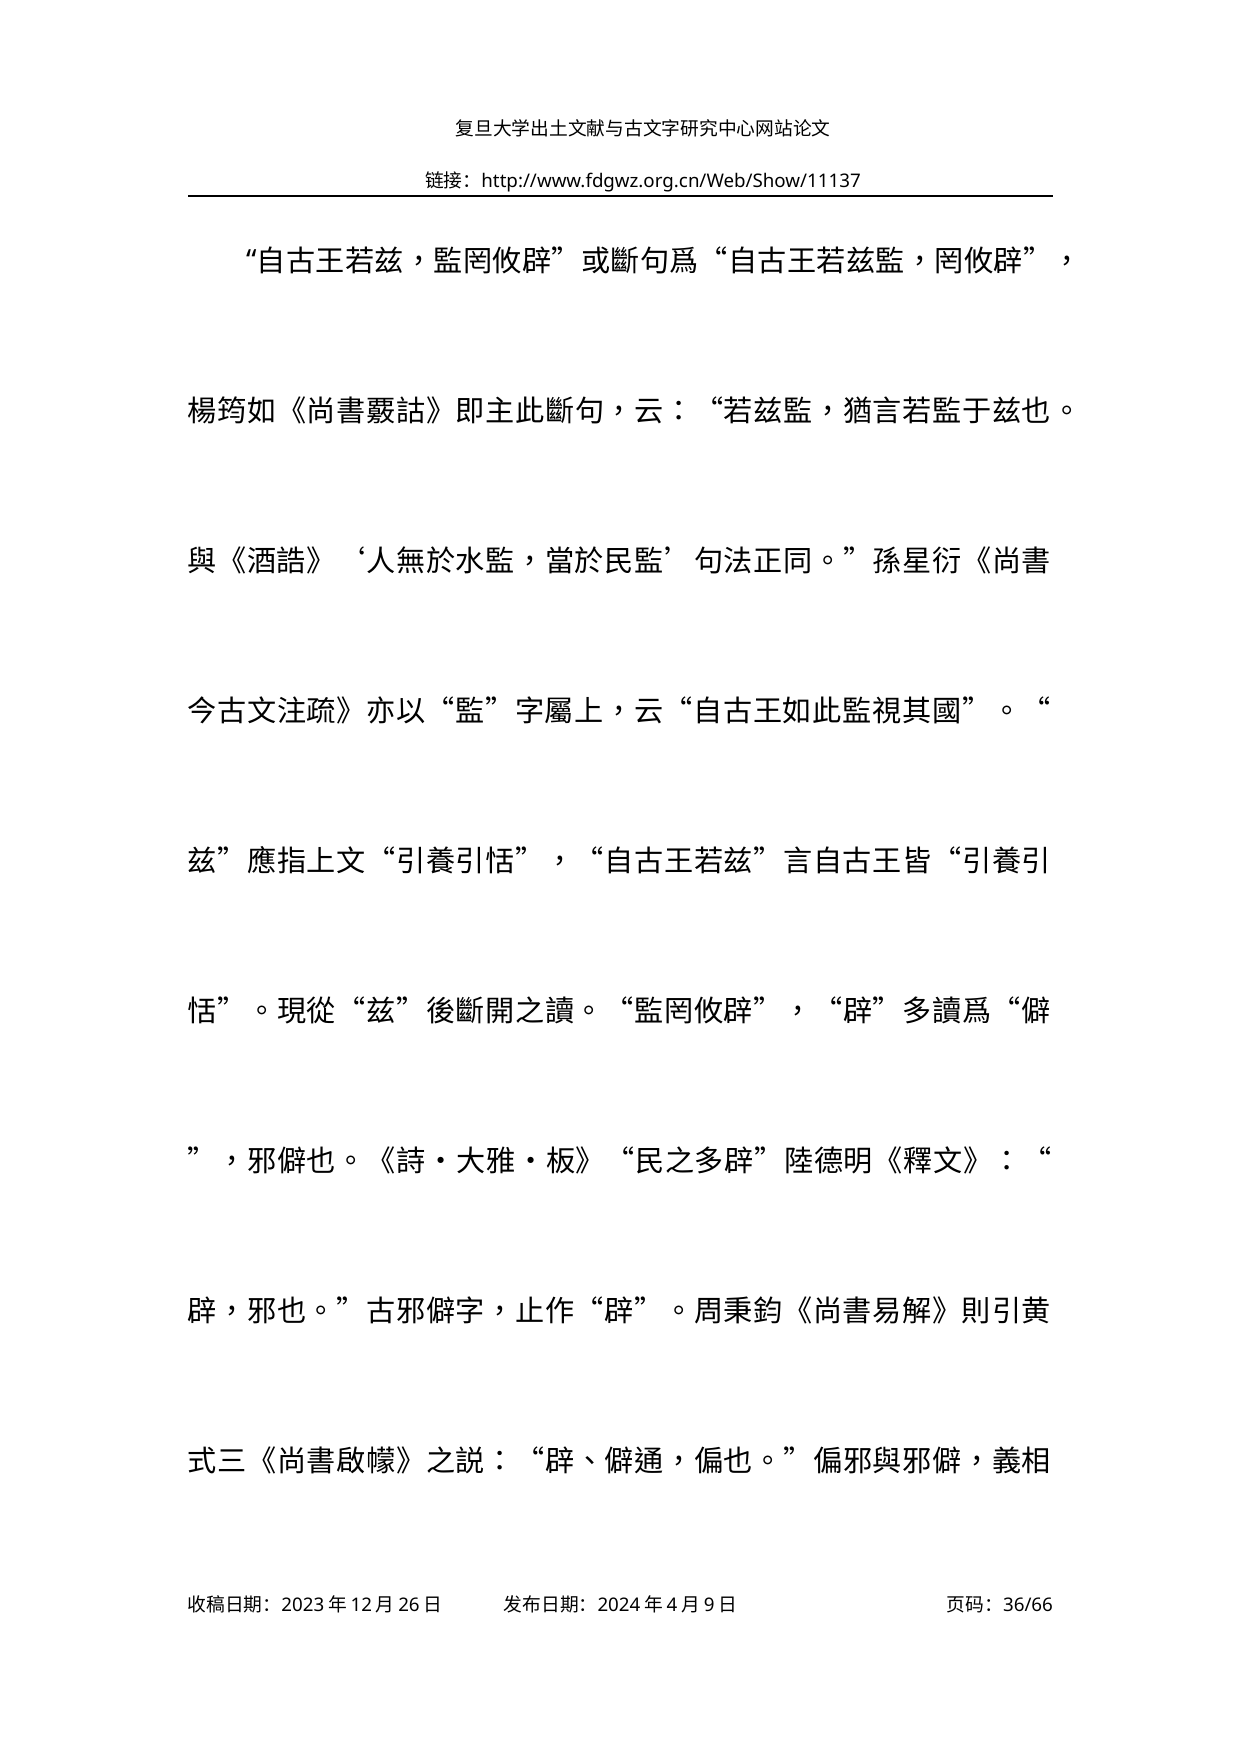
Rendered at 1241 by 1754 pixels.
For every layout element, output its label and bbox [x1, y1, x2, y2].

text [187, 222, 1053, 1497]
